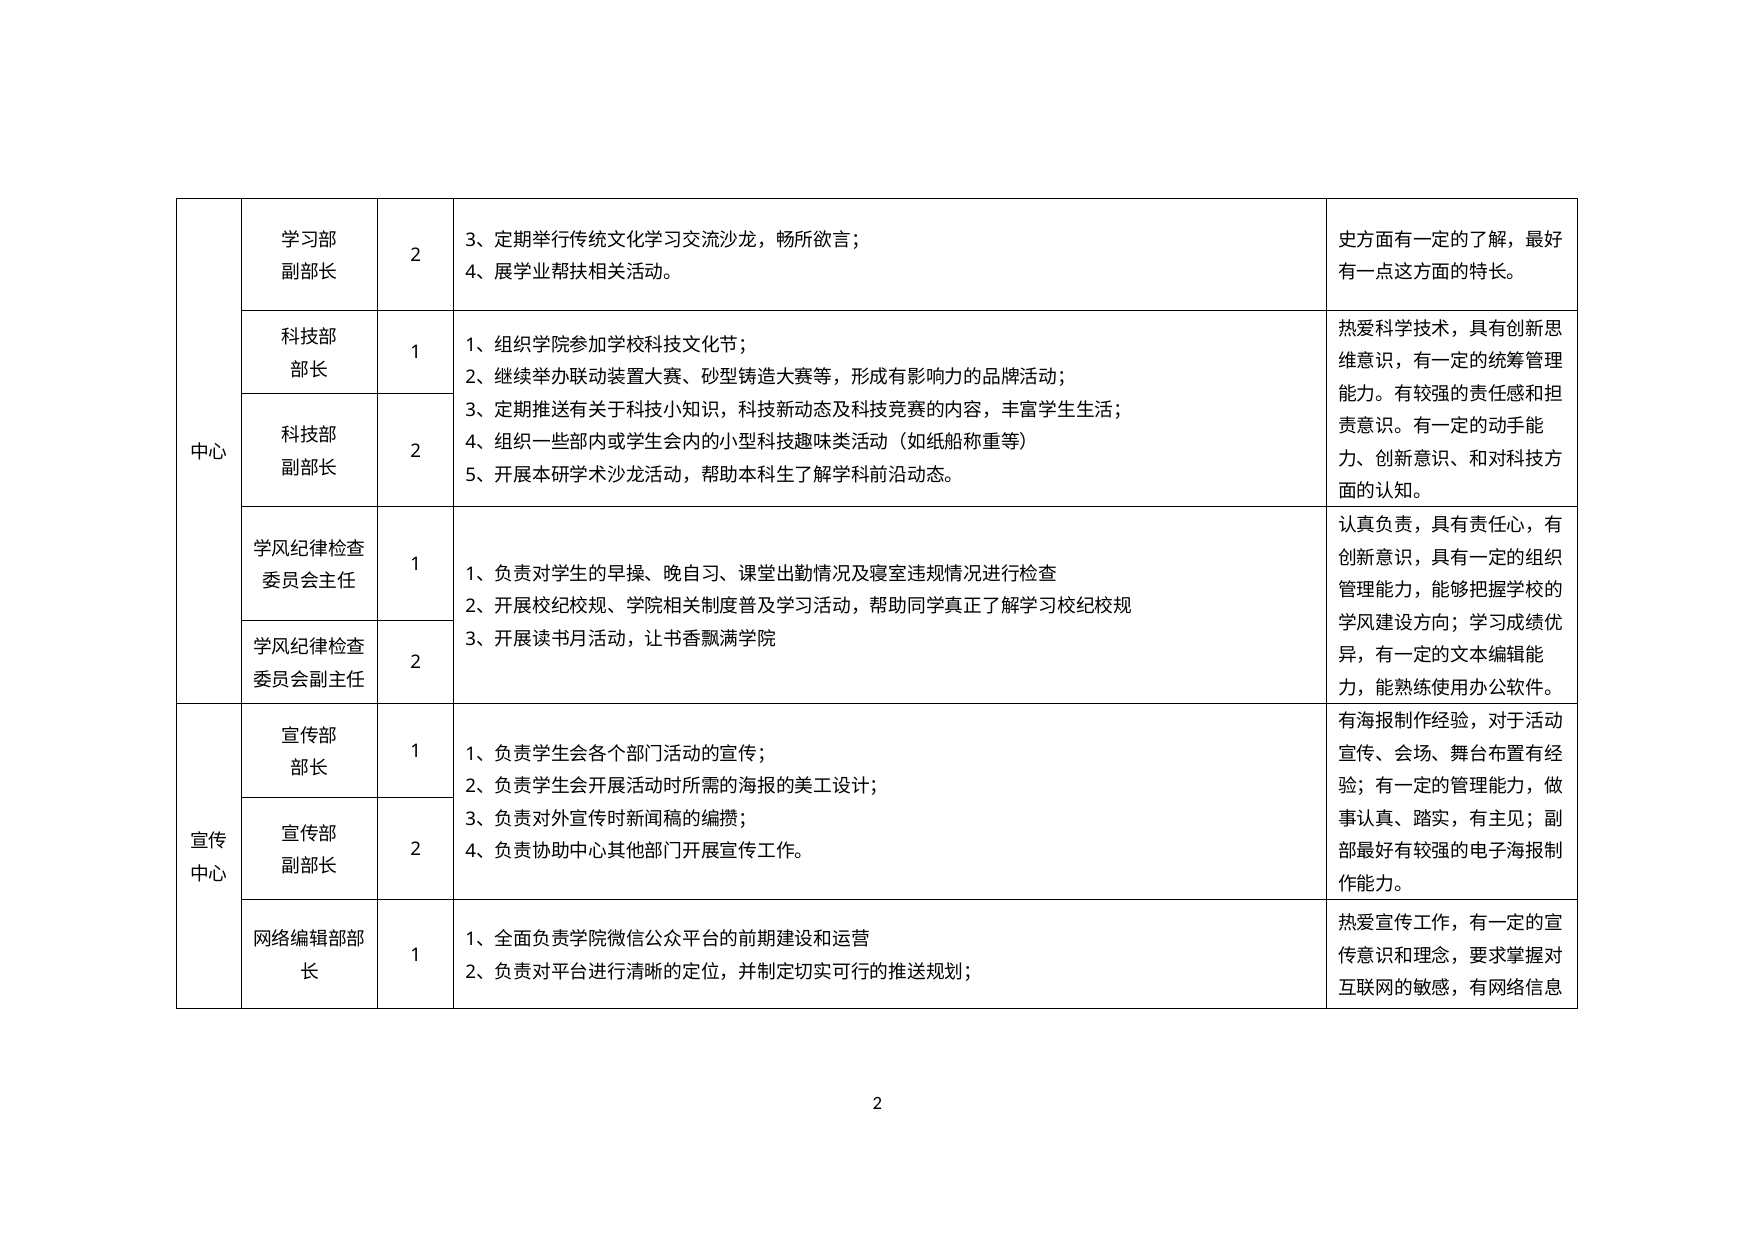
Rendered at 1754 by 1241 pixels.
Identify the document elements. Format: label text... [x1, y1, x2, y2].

table_cell 2 [378, 394, 453, 506]
table_cell 宣传部 副部长 [242, 798, 377, 898]
table_cell 科技部 部长 [242, 311, 377, 392]
table_cell 1 [378, 311, 453, 392]
table_cell 2 [378, 621, 453, 702]
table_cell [454, 900, 1326, 1008]
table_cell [1327, 199, 1577, 310]
table_cell 2 [378, 798, 453, 898]
table_cell 宣传中心 [177, 704, 241, 1008]
table_cell 认真负责，具有责任心，有创新意识，具有一定的组织管理能力，能够把握学校的学风建设方向；学习成绩优异，有一定的文本编辑能力，能熟练使用办公软件。 [1327, 507, 1577, 702]
table_cell 学风纪律检查委员会副主任 [242, 621, 377, 702]
table_cell 学风纪律检查委员会主任 [242, 507, 377, 620]
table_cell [454, 199, 1326, 310]
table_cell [1327, 900, 1577, 1008]
table_cell 2 [378, 199, 453, 310]
table_cell 1、负责学生会各个部门活动的宣传； 2、负责学生会开展活动时所需的海报的美工设计； 3、负责对外宣传时新闻稿的编攒； 4、负责协助中心其他部门开展宣传工作。 [454, 704, 1326, 898]
table_cell 热爱科学技术，具有创新思维意识，有一定的统筹管理能力。有较强的责任感和担责意识。有一定的动手能力、创新意识、和对科技方面的认知。 [1327, 311, 1577, 506]
table_cell 学习部 副部长 [242, 199, 377, 310]
table_cell 有海报制作经验，对于活动宣传、会场、舞台布置有经验；有一定的管理能力，做事认真、踏实，有主见；副部最好有较强的电子海报制作能力。 [1327, 704, 1577, 898]
table_cell 1、负责对学生的早操、晚自习、课堂出勤情况及寝室违规情况进行检查 2、开展校纪校规、学院相关制度普及学习活动，帮助同学真正了解学习校纪校规 3、开展读书月活动，让书香飘满学院 [454, 507, 1326, 702]
table_cell 1 [378, 507, 453, 620]
table_cell 1 [378, 900, 453, 1008]
table_cell 网络编辑部部长 [242, 900, 377, 1008]
table_cell 1 [378, 704, 453, 797]
table_cell 学科发展中心 [177, 199, 241, 702]
table_cell 科技部 副部长 [242, 394, 377, 506]
table_cell 1、组织学院参加学校科技文化节； 2、继续举办联动装置大赛、砂型铸造大赛等，形成有影响力的品牌活动； 3、定期推送有关于科技小知识，科技新动态及科技竞赛的内容，丰富学生生活； 4、组织一些部内或学生会内的小型科技趣味类活动（如纸船称重等） 5、开展本研学术沙龙活动，帮助本科生了解学科前沿动态。 [454, 311, 1326, 506]
table_cell 宣传部 部长 [242, 704, 377, 797]
